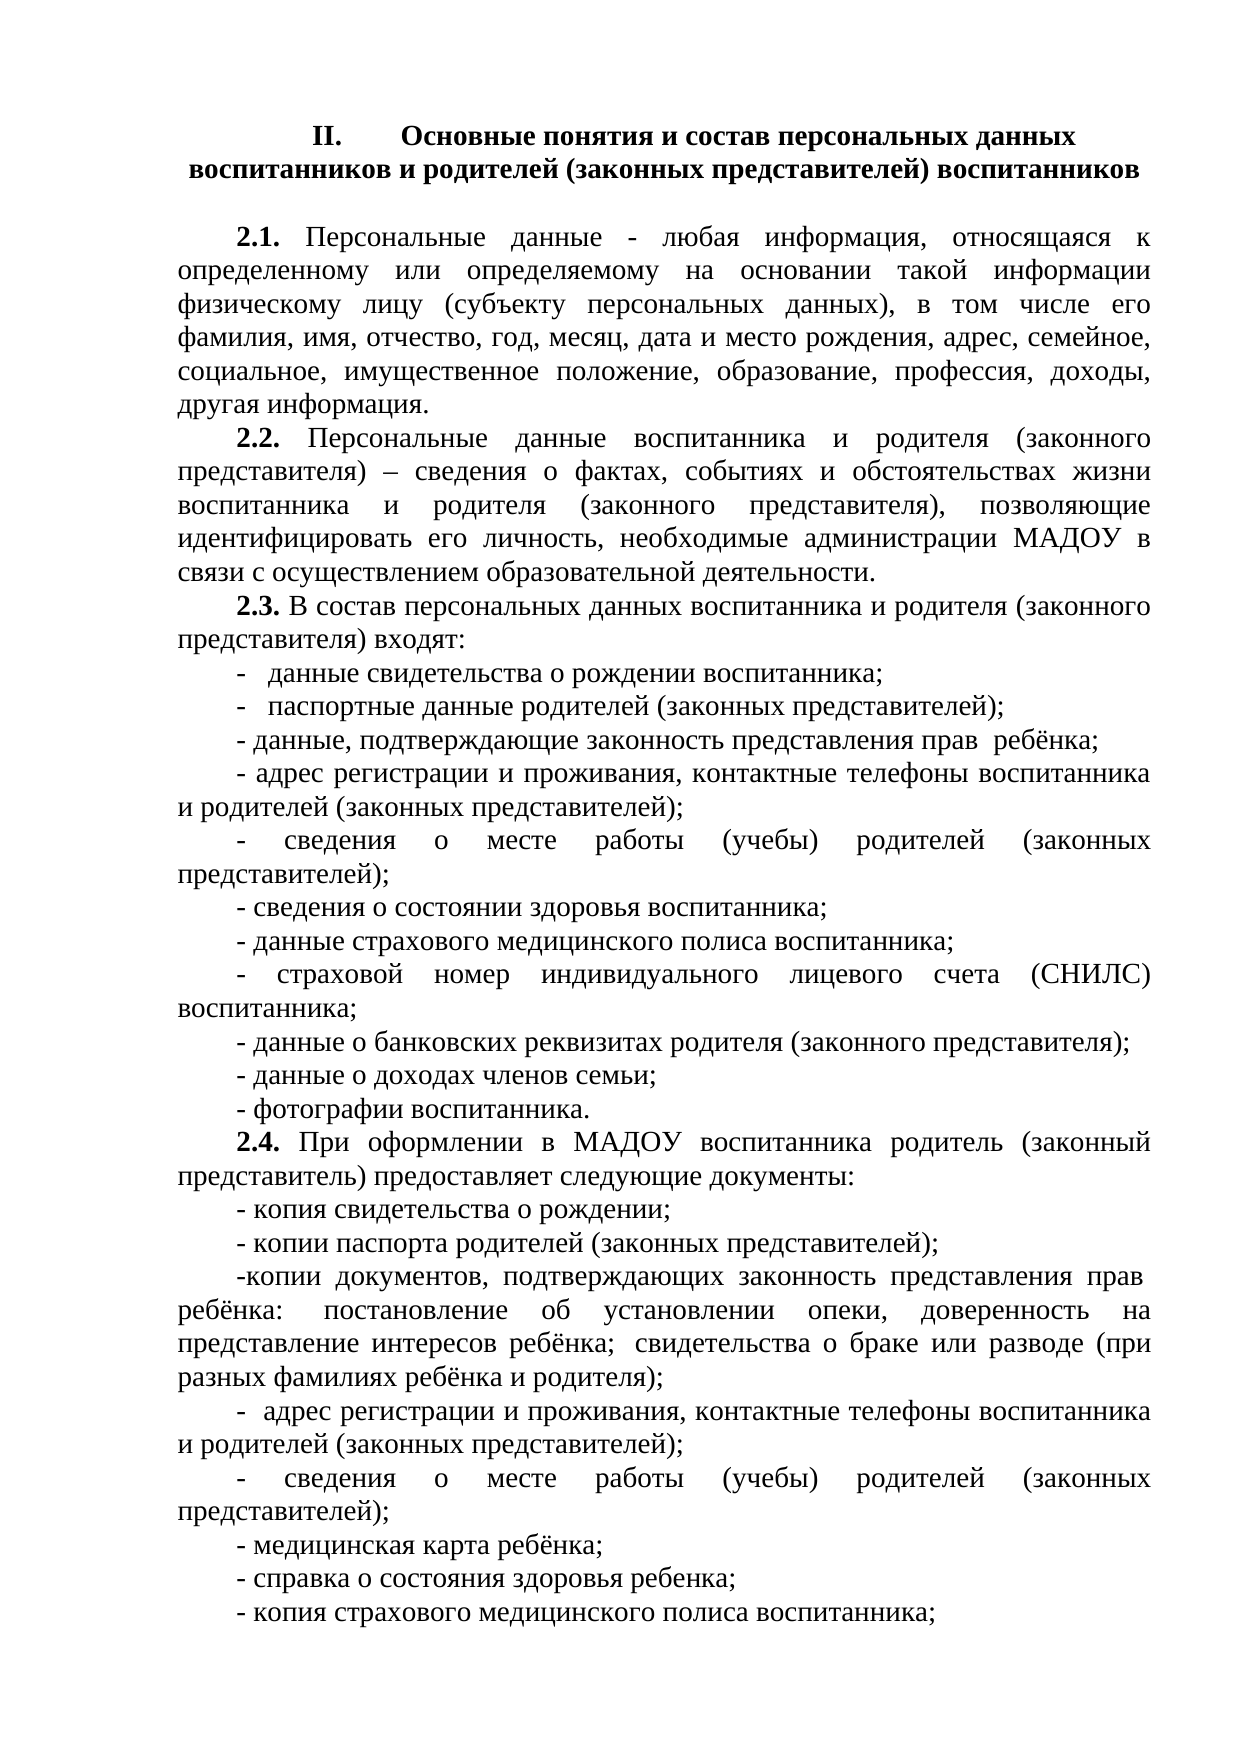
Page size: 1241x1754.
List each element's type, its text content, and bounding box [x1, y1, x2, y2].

text - копия свидетельства о рождении; [177, 1191, 1152, 1225]
text - данные, подтверждающие законность представления прав ребёнка; [177, 722, 1152, 755]
text - медицинская карта ребёнка; [177, 1527, 1152, 1560]
text - паспортные данные родителей (законных представителей); [177, 688, 1152, 722]
text - сведения о месте работы (учебы) родителей (законных представителей); [177, 822, 1152, 889]
text 2.4. При оформлении в МАДОУ воспитанника родитель (законный представитель) предоставляет следующие документы: [177, 1124, 1152, 1191]
text - данные страхового медицинского полиса воспитанника; [177, 923, 1152, 957]
text - сведения о месте работы (учебы) родителей (законных представителей); [177, 1460, 1152, 1527]
text - копии паспорта родителей (законных представителей); [177, 1225, 1152, 1258]
list Основные понятия и состав персональных данных воспитанников и родителей (законных представителей) воспитанников [177, 118, 1152, 185]
text - адрес регистрации и проживания, контактные телефоны воспитанника и родителей (законных представителей); [177, 755, 1152, 822]
text - адрес регистрации и проживания, контактные телефоны воспитанника и родителей (законных представителей); [177, 1393, 1152, 1460]
text - сведения о состоянии здоровья воспитанника; [177, 889, 1152, 923]
text - данные свидетельства о рождении воспитанника; [177, 655, 1152, 688]
text - фотографии воспитанника. [177, 1091, 1152, 1124]
text - справка о состояния здоровья ребенка; [177, 1560, 1152, 1594]
text - копия страхового медицинского полиса воспитанника; [177, 1594, 1152, 1627]
text 2.3. В состав персональных данных воспитанника и родителя (законного представителя) входят: [177, 588, 1152, 655]
text - данные о доходах членов семьи; [177, 1057, 1152, 1091]
text 2.1. Персональные данные - любая информация, относящаяся к определенному или определяемому на основании такой информации физическому лицу (субъекту персональных данных), в том числе его фамилия, имя, отчество, год, месяц, дата и место рождения, адрес, семейное, социальное, имущественное положение, образование, профессия, доходы, другая информация. [177, 219, 1152, 420]
text - данные о банковских реквизитах родителя (законного представителя); [177, 1024, 1152, 1057]
text 2.2. Персональные данные воспитанника и родителя (законного представителя) – сведения о фактах, событиях и обстоятельствах жизни воспитанника и родителя (законного представителя), позволяющие идентифицировать его личность, необходимые администрации МАДОУ в связи с осуществлением образовательной деятельности. [177, 420, 1152, 588]
text - страховой номер индивидуального лицевого счета (СНИЛС) воспитанника; [177, 957, 1152, 1024]
